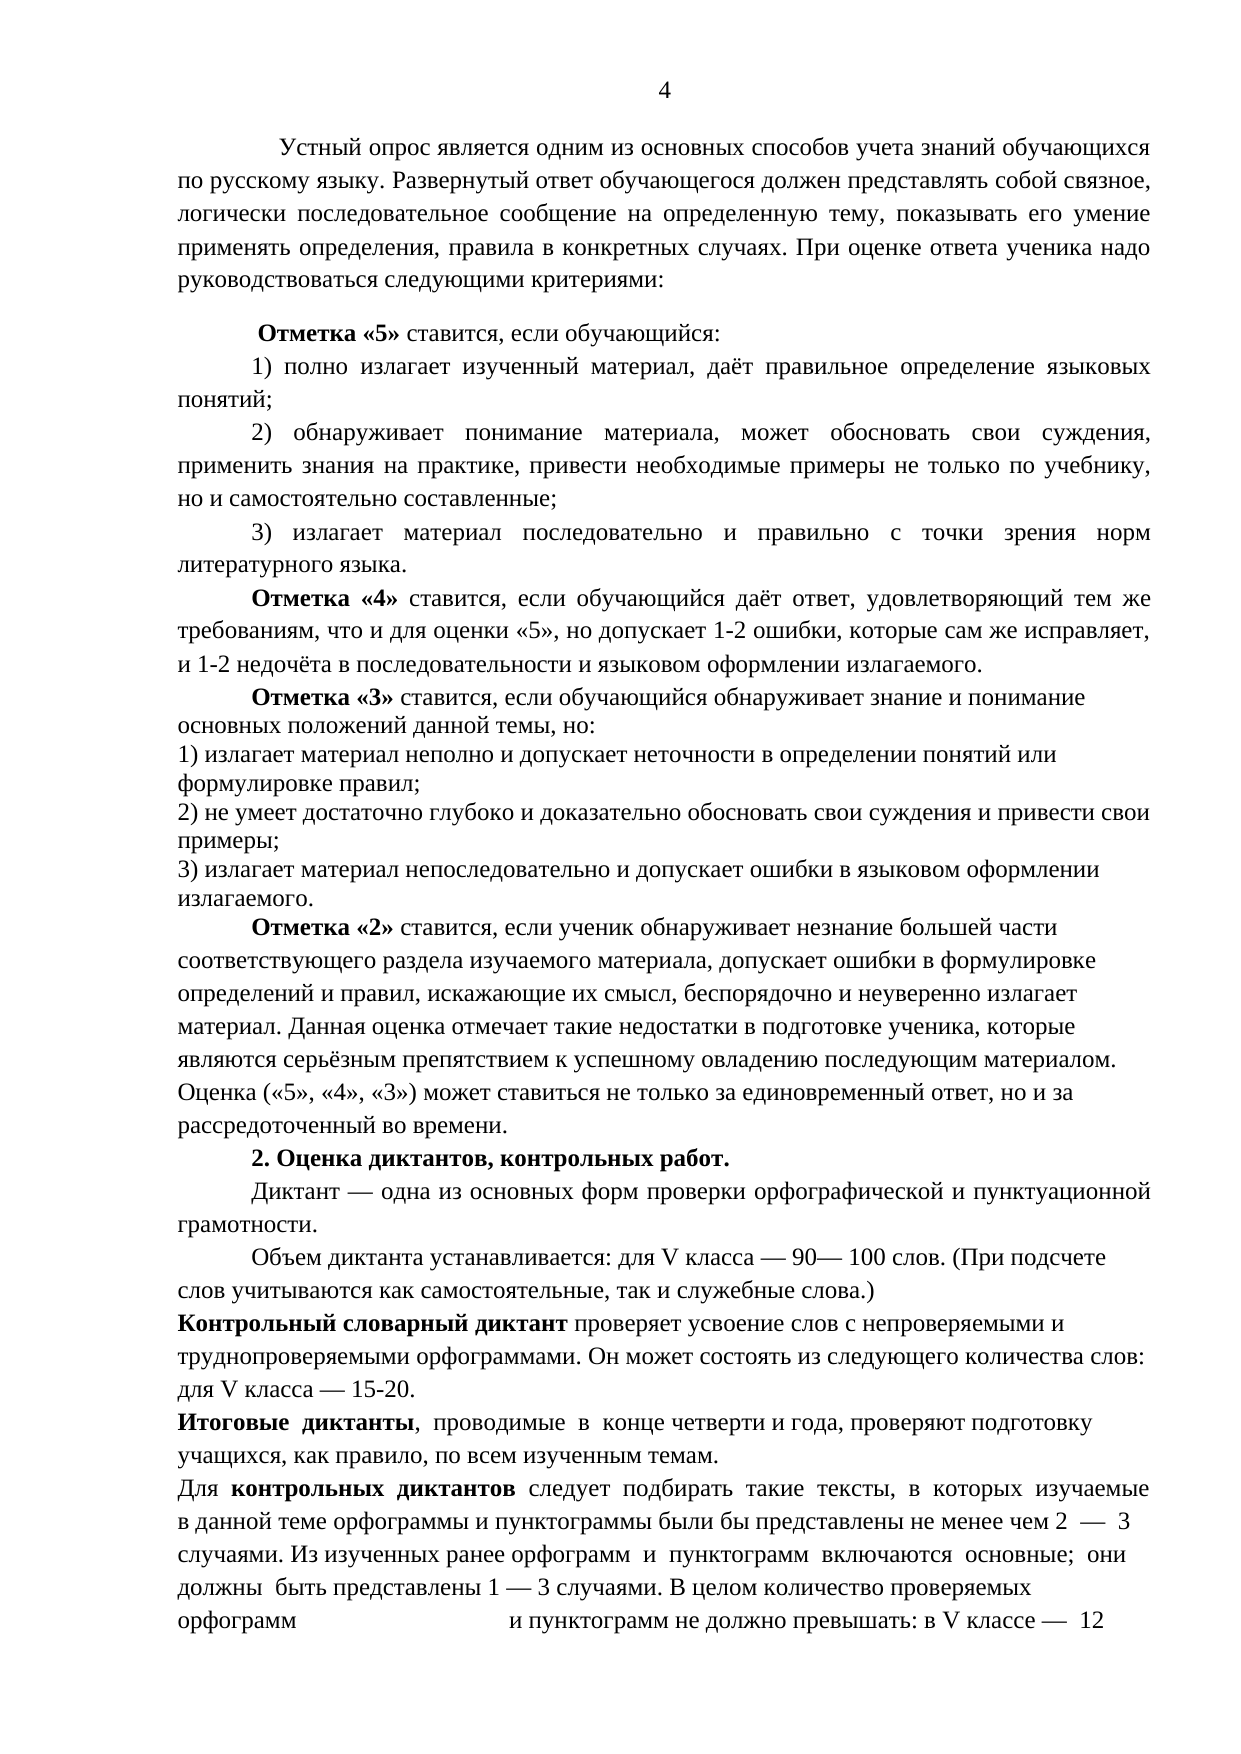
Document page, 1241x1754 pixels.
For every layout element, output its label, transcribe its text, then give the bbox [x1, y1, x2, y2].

text Отметка «2» ставится, если ученик обнаруживает незнание большей части соответствующего раздела изучаемого материала, допускает ошибки в формулировке определений и правил, искажающие их смысл, беспорядочно и неуверенно излагает материал. Данная оценка отмечает такие недостатки в подготовке ученика, которые являются серьёзным препятствием к успешному овладению последующим материалом. Оценка («5», «4», «3») может ставиться не только за единовременный ответ, но и за рассредоточенный во времени. [177, 912, 1152, 1138]
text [177, 1242, 1152, 1634]
text Отметка «3» ставится, если обучающийся обнаруживает знание и понимание основных положений данной темы, но: 1) излагает материал неполно и допускает неточности в определении понятий или формулировке правил; 2) не умеет достаточно глубоко и доказательно обосновать свои суждения и привести свои примеры; 3) излагает материал непоследовательно и допускает ошибки в языковом оформлении излагаемого. [177, 682, 1152, 912]
text 2) обнаруживает понимание материала, может обосновать свои суждения, применить знания на практике, привести необходимые примеры не только по учебнику, но и самостоятельно составленные; [177, 417, 1152, 512]
text Устный опрос является одним из основных способов учета знаний обучающихся по русскому языку. Развернутый ответ обучающегося должен представлять собой связное, логически последовательное сообщение на определенную тему, показывать его умение применять определения, правила в конкретных случаях. При оценке ответа ученика надо руководствоваться следующими критериями: [177, 132, 1152, 293]
text Диктант — одна из основных форм проверки орфографической и пунктуационной грамотности. [177, 1176, 1152, 1238]
text Отметка «5» ставится, если обучающийся: [177, 318, 1152, 347]
text 3) излагает материал последовательно и правильно с точки зрения норм литературного языка. [177, 517, 1152, 578]
text 2. Оценка диктантов, контрольных работ. [177, 1143, 1152, 1172]
text 1) полно излагает изученный материал, даёт правильное определение языковых понятий; [177, 351, 1152, 413]
text Отметка «4» ставится, если обучающийся даёт ответ, удовлетворяющий тем же требованиям, что и для оценки «5», но допускает 1-2 ошибки, которые сам же исправляет, и 1-2 недочёта в последовательности и языковом оформлении излагаемого. [177, 583, 1152, 677]
